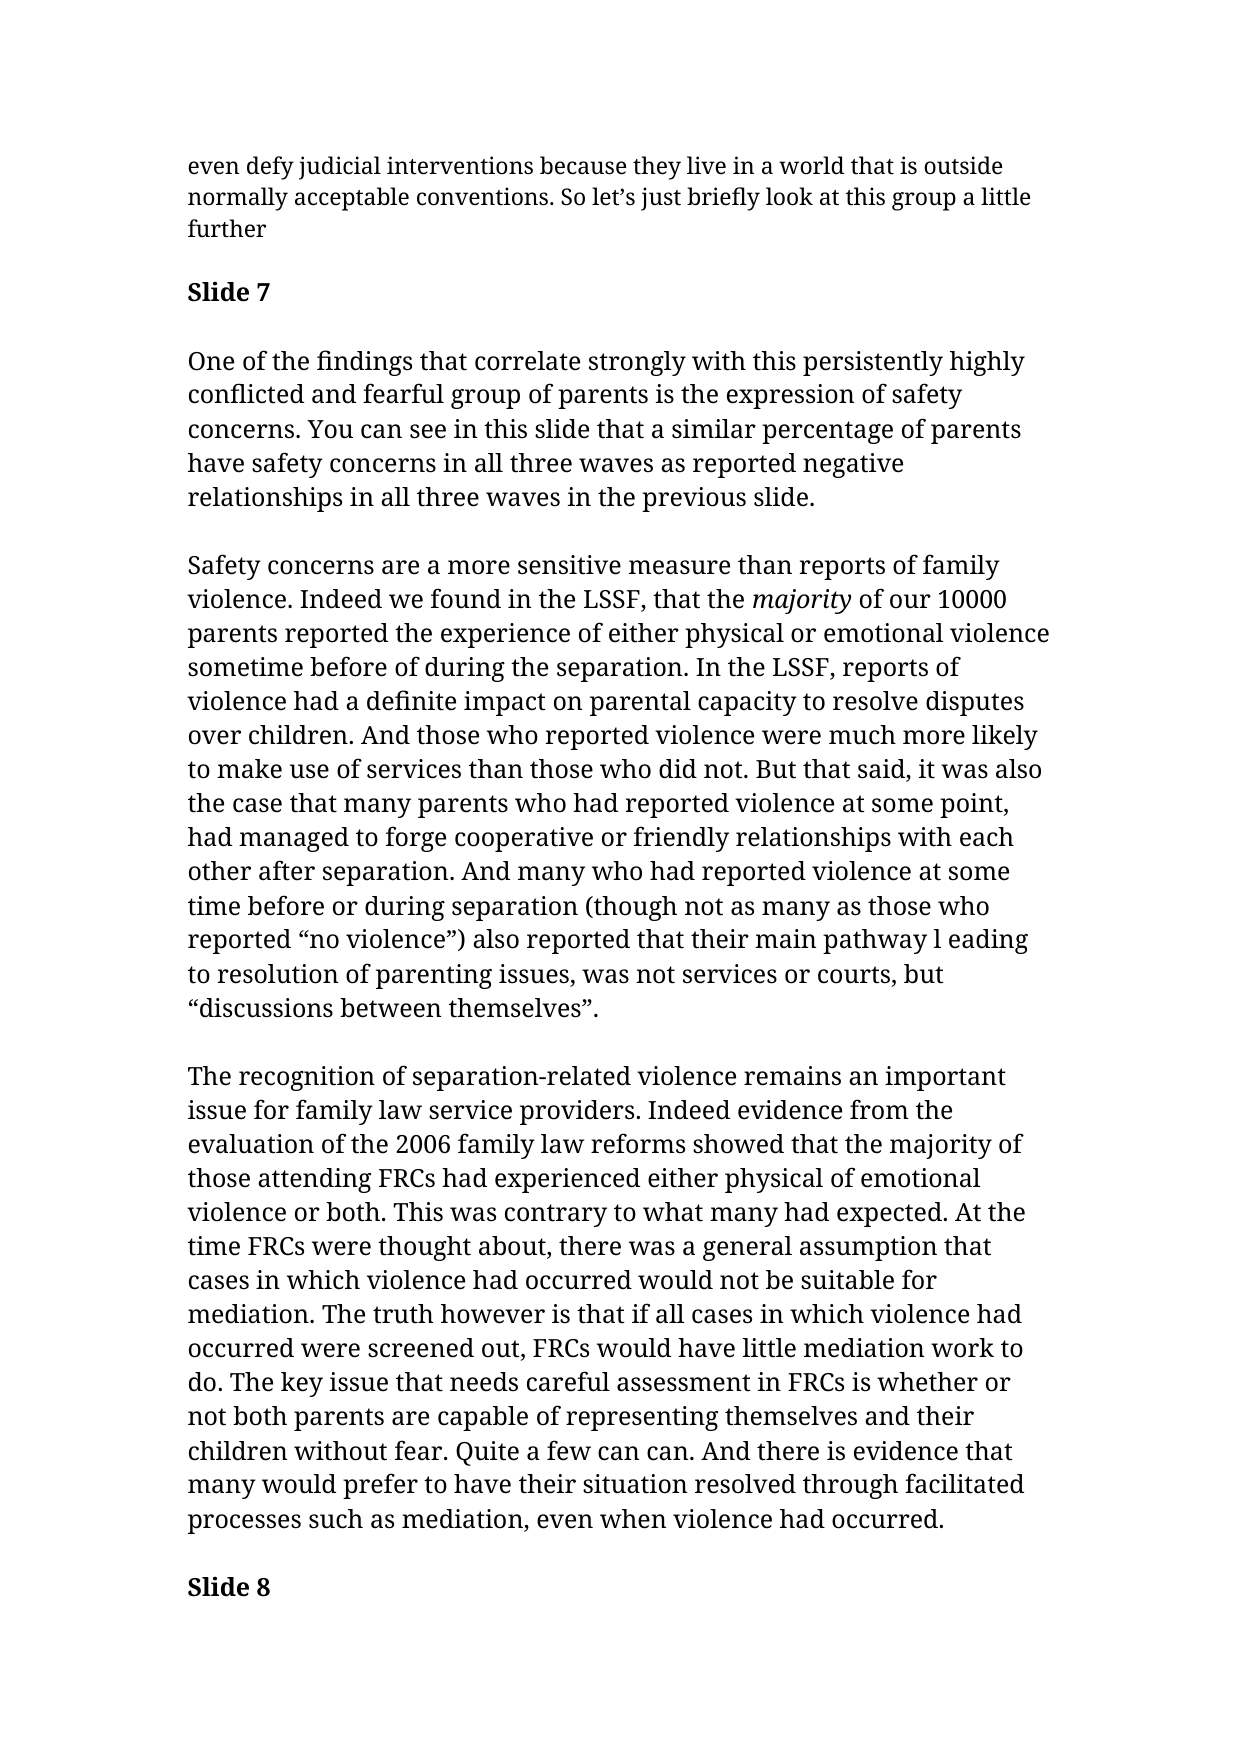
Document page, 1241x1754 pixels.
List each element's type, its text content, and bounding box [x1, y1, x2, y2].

text The recognition of separation-related violence remains an important issue for family law service providers. Indeed evidence from the evaluation of the 2006 family law reforms showed that the majority of those attending FRCs had experienced either physical of emotional violence or both. This was contrary to what many had expected. At the time FRCs were thought about, there was a general assumption that cases in which violence had occurred would not be suitable for mediation. The truth however is that if all cases in which violence had occurred were screened out, FRCs would have little mediation work to do. The key issue that needs careful assessment in FRCs is whether or not both parents are capable of representing themselves and their children without fear. Quite a few can can. And there is evidence that many would prefer to have their situation resolved through facilitated processes such as mediation, even when violence had occurred. [187, 1058, 1053, 1535]
text Slide 7 [187, 275, 1053, 309]
text One of the findings that correlate strongly with this persistently highly conflicted and fearful group of parents is the expression of safety concerns. You can see in this slide that a similar percentage of parents have safety concerns in all three waves as reported negative relationships in all three waves in the previous slide. [187, 343, 1053, 513]
text Slide 8 [187, 1569, 1053, 1603]
text Safety concerns are a more sensitive measure than reports of family violence. Indeed we found in the LSSF, that the majority of our 10000 parents reported the experience of either physical or emotional violence sometime before of during the separation. In the LSSF, reports of violence had a definite impact on parental capacity to resolve disputes over children. And those who reported violence were much more likely to make use of services than those who did not. But that said, it was also the case that many parents who had reported violence at some point, had managed to forge cooperative or friendly relationships with each other after separation. And many who had reported violence at some time before or during separation (though not as many as those who reported “no violence”) also reported that their main pathway l eading to resolution of parenting issues, was not services or courts, but “discussions between themselves”. [187, 547, 1053, 1024]
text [187, 150, 1053, 244]
